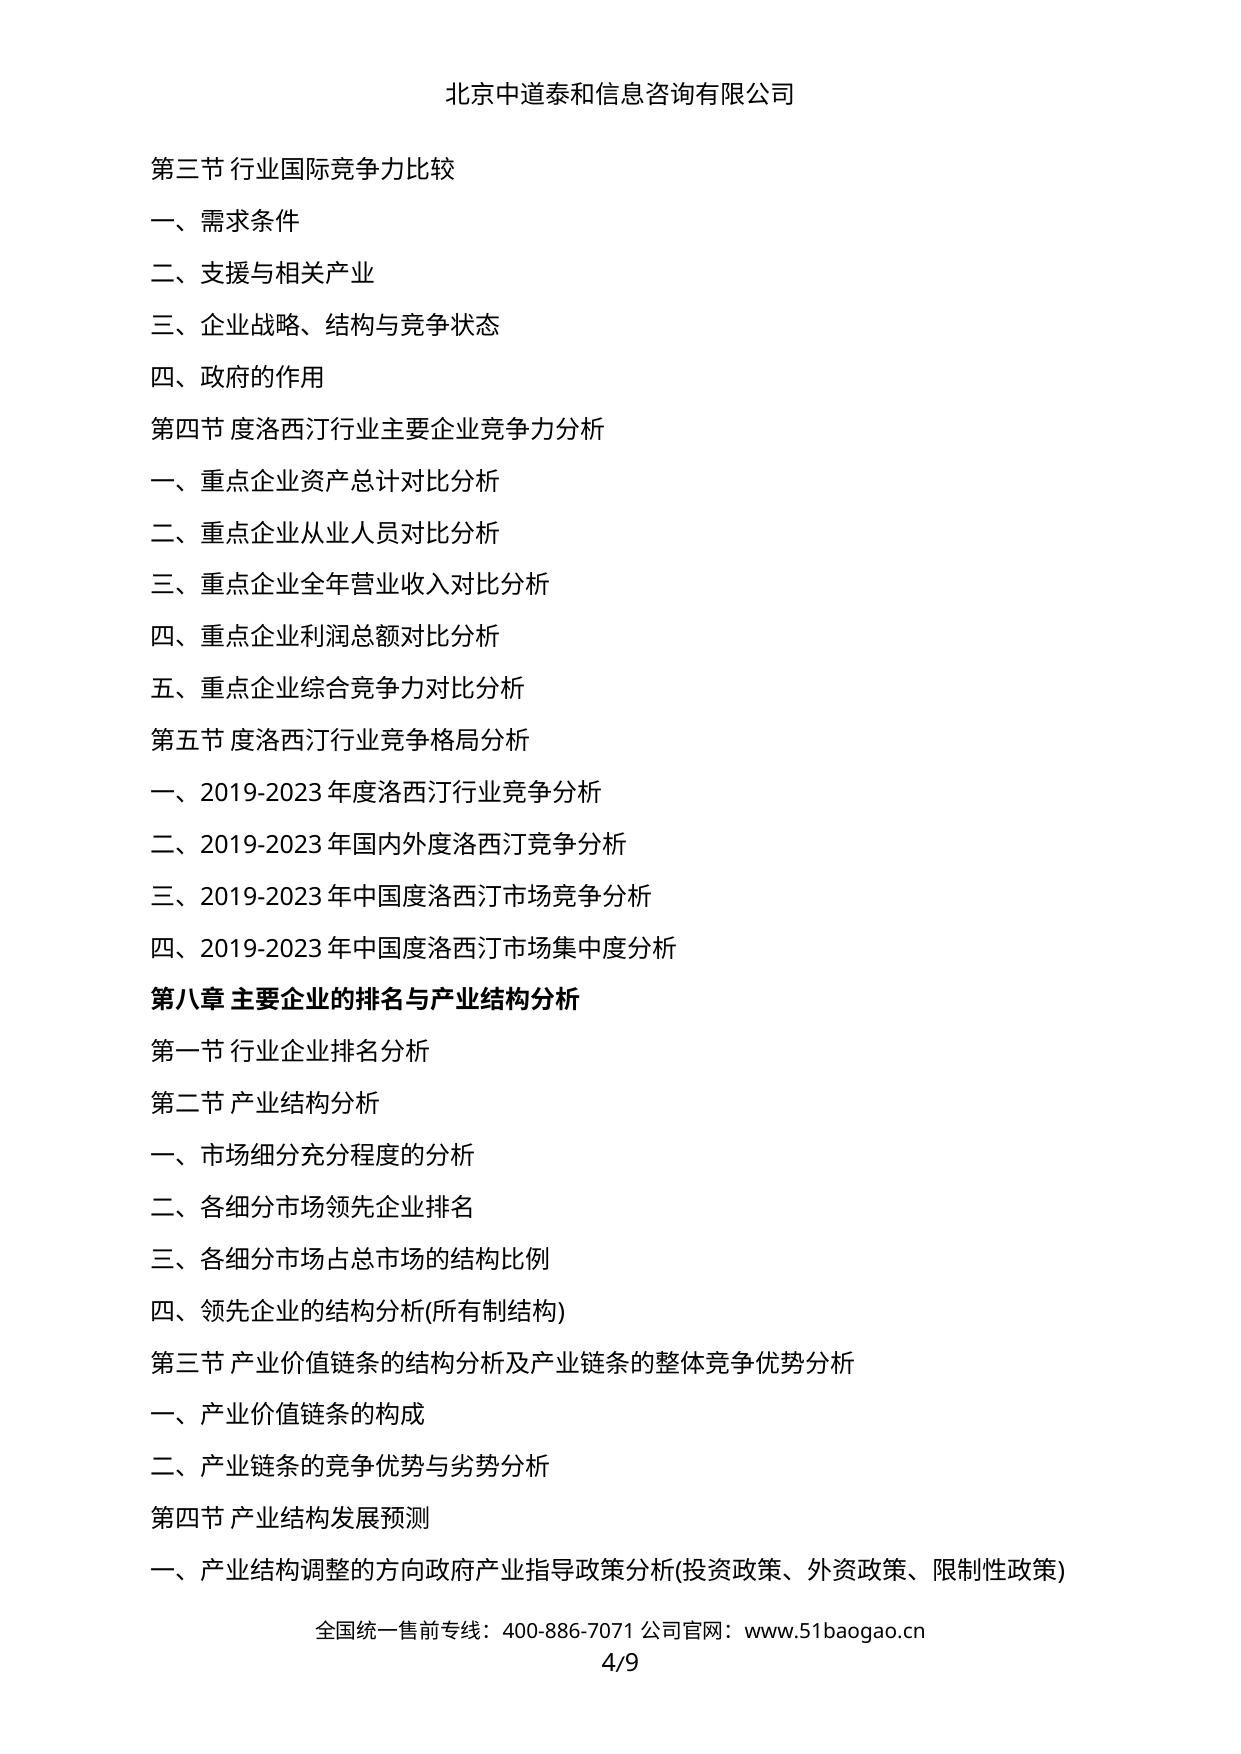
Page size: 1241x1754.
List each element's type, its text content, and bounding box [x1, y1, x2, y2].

text 第四节 度洛西汀行业主要企业竞争力分析 [150, 409, 1090, 446]
text 第二节 产业结构分析 [150, 1084, 1090, 1120]
text 二、产业链条的竞争优势与劣势分析 [150, 1447, 1090, 1483]
text 第八章 主要企业的排名与产业结构分析 [150, 980, 1090, 1016]
text 一、产业结构调整的方向政府产业指导政策分析(投资政策、外资政策、限制性政策) [150, 1551, 1090, 1587]
text 一、市场细分充分程度的分析 [150, 1136, 1090, 1172]
text 四、重点企业利润总额对比分析 [150, 617, 1090, 653]
text 二、支援与相关产业 [150, 254, 1090, 290]
text 第一节 行业企业排名分析 [150, 1032, 1090, 1068]
text 三、2019-2023年中国度洛西汀市场竞争分析 [150, 876, 1090, 912]
text 五、重点企业综合竞争力对比分析 [150, 669, 1090, 705]
text 一、重点企业资产总计对比分析 [150, 461, 1090, 497]
text 一、产业价值链条的构成 [150, 1395, 1090, 1431]
text 二、2019-2023年国内外度洛西汀竞争分析 [150, 824, 1090, 861]
text 二、重点企业从业人员对比分析 [150, 513, 1090, 549]
text 三、重点企业全年营业收入对比分析 [150, 565, 1090, 601]
text 四、领先企业的结构分析(所有制结构) [150, 1291, 1090, 1327]
text 第三节 行业国际竞争力比较 [150, 150, 1090, 186]
text 四、政府的作用 [150, 357, 1090, 394]
text 第四节 产业结构发展预测 [150, 1499, 1090, 1535]
text 二、各细分市场领先企业排名 [150, 1187, 1090, 1224]
text 第五节 度洛西汀行业竞争格局分析 [150, 721, 1090, 757]
text 四、2019-2023年中国度洛西汀市场集中度分析 [150, 928, 1090, 964]
text 一、需求条件 [150, 202, 1090, 238]
text 三、各细分市场占总市场的结构比例 [150, 1239, 1090, 1276]
text 第三节 产业价值链条的结构分析及产业链条的整体竞争优势分析 [150, 1343, 1090, 1379]
text 一、2019-2023年度洛西汀行业竞争分析 [150, 772, 1090, 809]
text 三、企业战略、结构与竞争状态 [150, 306, 1090, 342]
